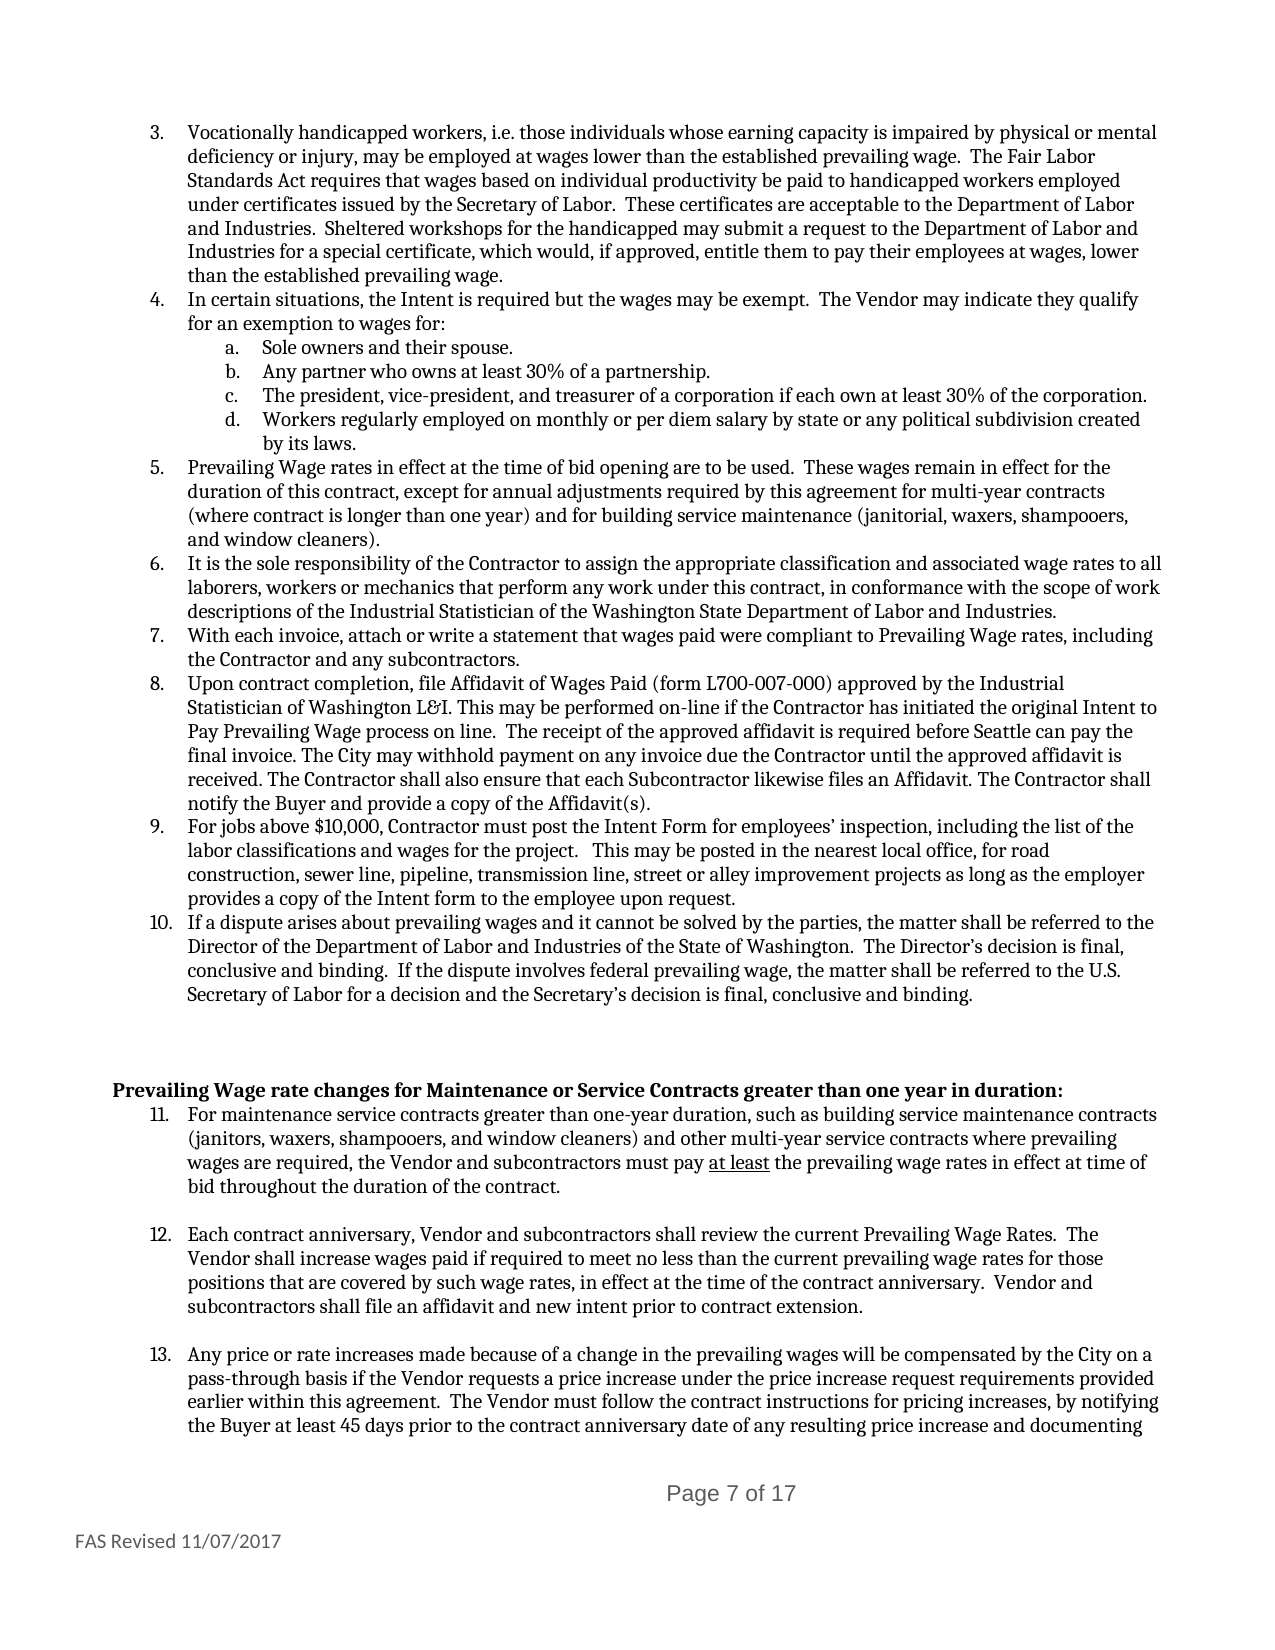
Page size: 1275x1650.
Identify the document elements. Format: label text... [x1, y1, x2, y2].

list In certain situations, the Intent is required but the wages may be exempt. The Vendor may indicate they qualify for an exemption to wages for: [150, 288, 1162, 336]
list Any partner who owns at least 30% of a partnership. [225, 360, 1162, 384]
list With each invoice, attach or write a statement that wages paid were compliant to Prevailing Wage rates, including the Contractor and any subcontractors. [150, 623, 1162, 671]
list Sole owners and their spouse. [225, 336, 1162, 360]
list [150, 1342, 1162, 1438]
list Upon contract completion, file Affidavit of Wages Paid (form L700-007-000) approved by the Industrial Statistician of Washington L&I. This may be performed on-line if the Contractor has initiated the original Intent to Pay Prevailing Wage process on line. The receipt of the approved affidavit is required before Seattle can pay the final invoice. The City may withhold payment on any invoice due the Contractor until the approved affidavit is received. The Contractor shall also ensure that each Subcontractor likewise files an Affidavit. The Contractor shall notify the Buyer and provide a copy of the Affidavit(s). [150, 671, 1162, 815]
list For jobs above $10,000, Contractor must post the Intent Form for employees’ inspection, including the list of the labor classifications and wages for the project. This may be posted in the nearest local office, for road construction, sewer line, pipeline, transmission line, street or alley improvement projects as long as the employer provides a copy of the Intent form to the employee upon request. [150, 815, 1162, 911]
list Prevailing Wage rates in effect at the time of bid opening are to be used. These wages remain in effect for the duration of this contract, except for annual adjustments required by this agreement for multi-year contracts (where contract is longer than one year) and for building service maintenance (janitorial, waxers, shampooers, and window cleaners). [150, 456, 1162, 552]
list It is the sole responsibility of the Contractor to assign the appropriate classification and associated wage rates to all laborers, workers or mechanics that perform any work under this contract, in conformance with the scope of work descriptions of the Industrial Statistician of the Washington State Department of Labor and Industries. [150, 552, 1162, 623]
list If a dispute arises about prevailing wages and it cannot be solved by the parties, the matter shall be referred to the Director of the Department of Labor and Industries of the State of Washington. The Director’s decision is final, conclusive and binding. If the dispute involves federal prevailing wage, the matter shall be referred to the U.S. Secretary of Labor for a decision and the Secretary’s decision is final, conclusive and binding. [150, 911, 1162, 1007]
list For maintenance service contracts greater than one-year duration, such as building service maintenance contracts (janitors, waxers, shampooers, and window cleaners) and other multi-year service contracts where prevailing wages are required, the Vendor and subcontractors must pay at least the prevailing wage rates in effect at time of bid throughout the duration of the contract. [150, 1103, 1162, 1198]
list Workers regularly employed on monthly or per diem salary by state or any political subdivision created by its laws. [225, 408, 1162, 456]
list Vocationally handicapped workers, i.e. those individuals whose earning capacity is impaired by physical or mental deficiency or injury, may be employed at wages lower than the established prevailing wage. The Fair Labor Standards Act requires that wages based on individual productivity be paid to handicapped workers employed under certificates issued by the Secretary of Labor. These certificates are acceptable to the Department of Labor and Industries. Sheltered workshops for the handicapped may submit a request to the Department of Labor and Industries for a special certificate, which would, if approved, entitle them to pay their employees at wages, lower than the established prevailing wage. [150, 120, 1162, 288]
text Prevailing Wage rate changes for Maintenance or Service Contracts greater than one year in duration: [112, 1079, 1162, 1103]
list The president, vice-president, and treasurer of a corporation if each own at least 30% of the corporation. [225, 384, 1162, 408]
list Each contract anniversary, Vendor and subcontractors shall review the current Prevailing Wage Rates. The Vendor shall increase wages paid if required to meet no less than the current prevailing wage rates for those positions that are covered by such wage rates, in effect at the time of the contract anniversary. Vendor and subcontractors shall file an affidavit and new intent prior to contract extension. [150, 1222, 1162, 1318]
